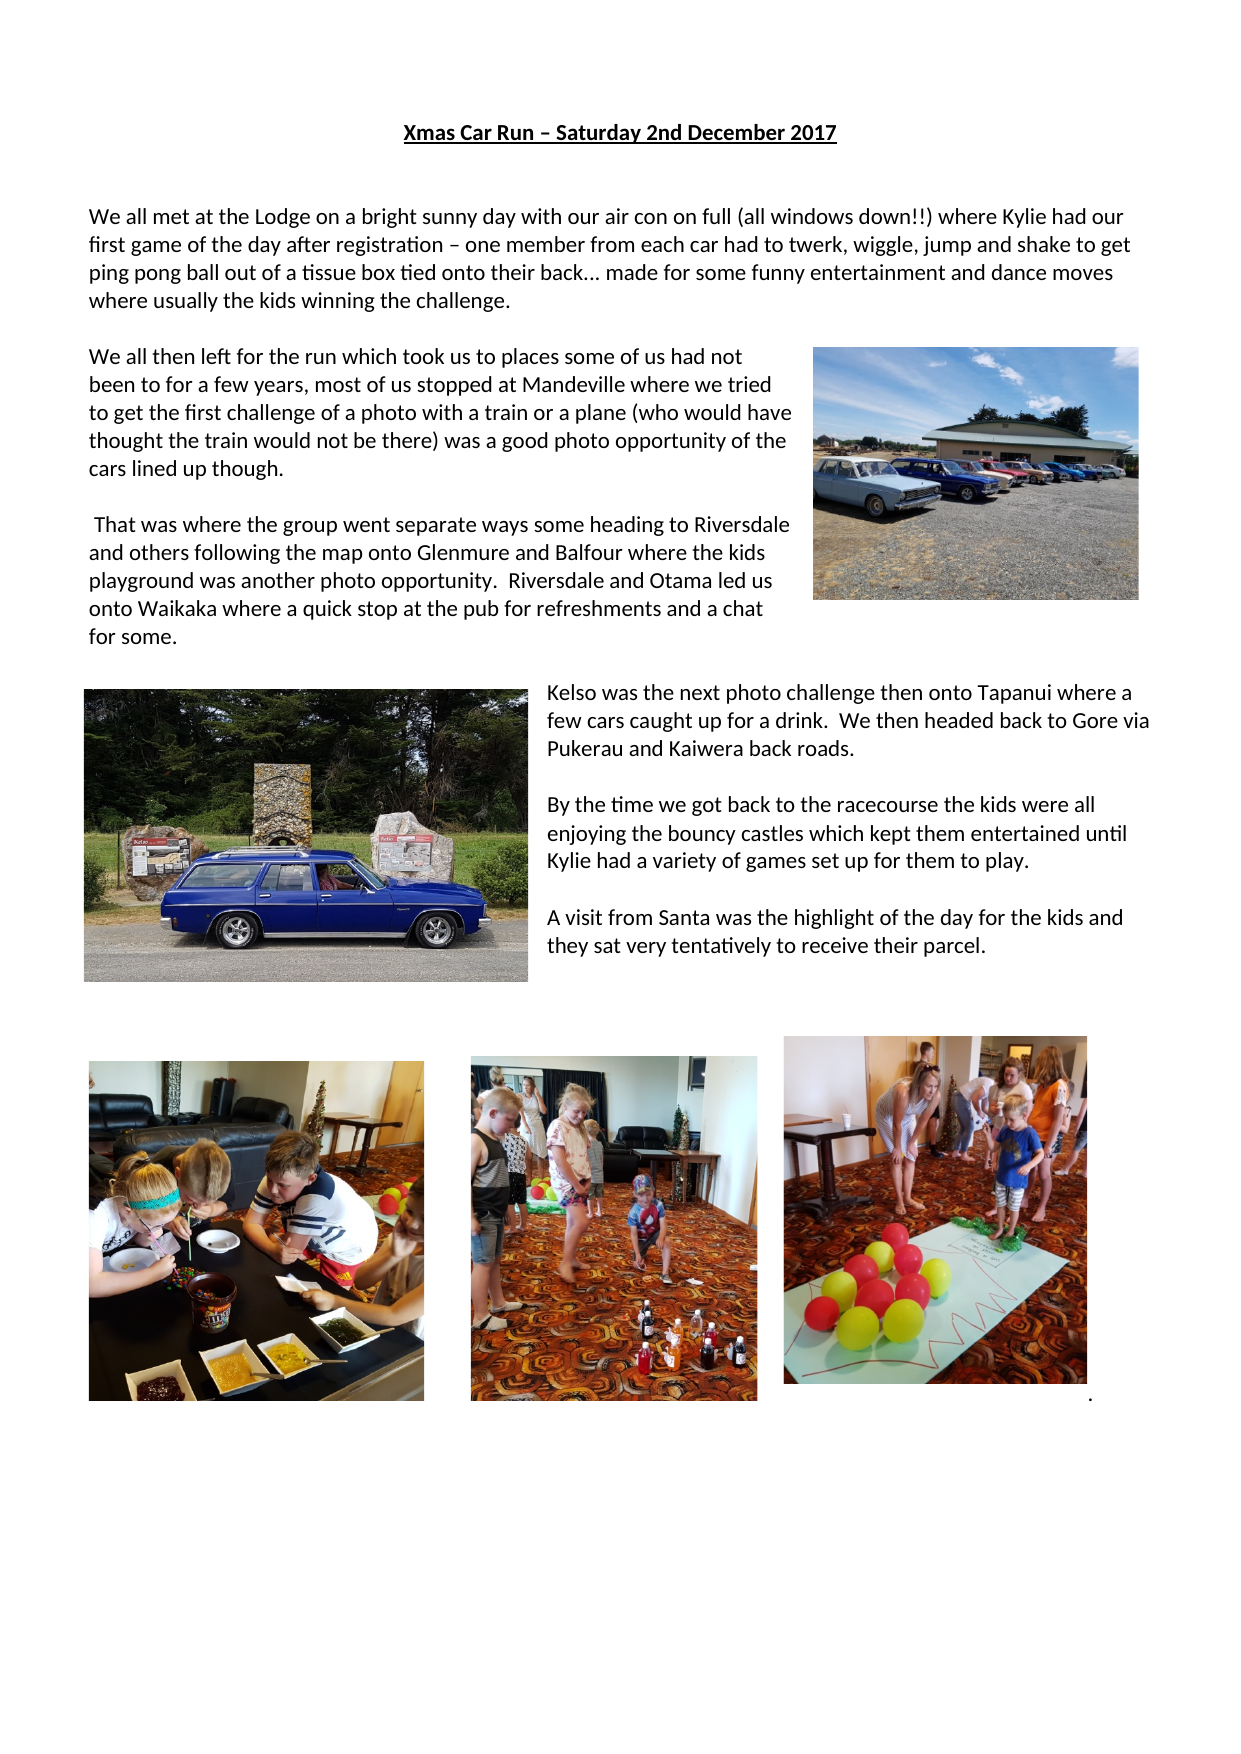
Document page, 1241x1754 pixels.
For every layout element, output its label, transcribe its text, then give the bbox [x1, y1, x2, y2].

text We all then left for the run which took us to places some of us had not been to for a few years, most of us stopped at Mandeville where we tried to get the first challenge of a photo with a train or a plane (who would have thought the train would not be there) was a good photo opportunity of the cars lined up though. [89, 342, 1152, 482]
text That was where the group went separate ways some heading to Riversdale and others following the map onto Glenmure and Balfour where the kids playground was another photo opportunity. Riversdale and Otama led us onto Waikaka where a quick stop at the pub for refreshments and a chat for some. [89, 510, 1152, 651]
picture [813, 347, 1139, 600]
picture [88, 1061, 425, 1401]
text We all met at the Lodge on a bright sunny day with our air con on full (all windows down!!) where Kylie had our first game of the day after registration – one member from each car had to twerk, wiggle, jump and shake to get ping pong ball out of a tissue box tied onto their back... made for some funny entertainment and dance moves where usually the kids winning the challenge. [89, 202, 1152, 314]
picture [784, 1036, 1088, 1384]
text By the time we got back to the racecourse the kids were all enjoying the bouncy castles which kept them entertained until Kylie had a variety of games set up for them to play. [529, 791, 1152, 875]
picture [470, 1056, 758, 1401]
text Kelso was the next photo challenge then onto Tapanui where a few cars caught up for a drink. We then headed back to Gore via Pukerau and Kaiwera back roads. [89, 678, 1152, 763]
picture [83, 689, 529, 982]
text A visit from Santa was the highlight of the day for the kids and they sat very tentatively to receive their parcel. [529, 903, 1152, 959]
text Xmas Car Run – Saturday 2nd December 2017 [89, 118, 1152, 146]
